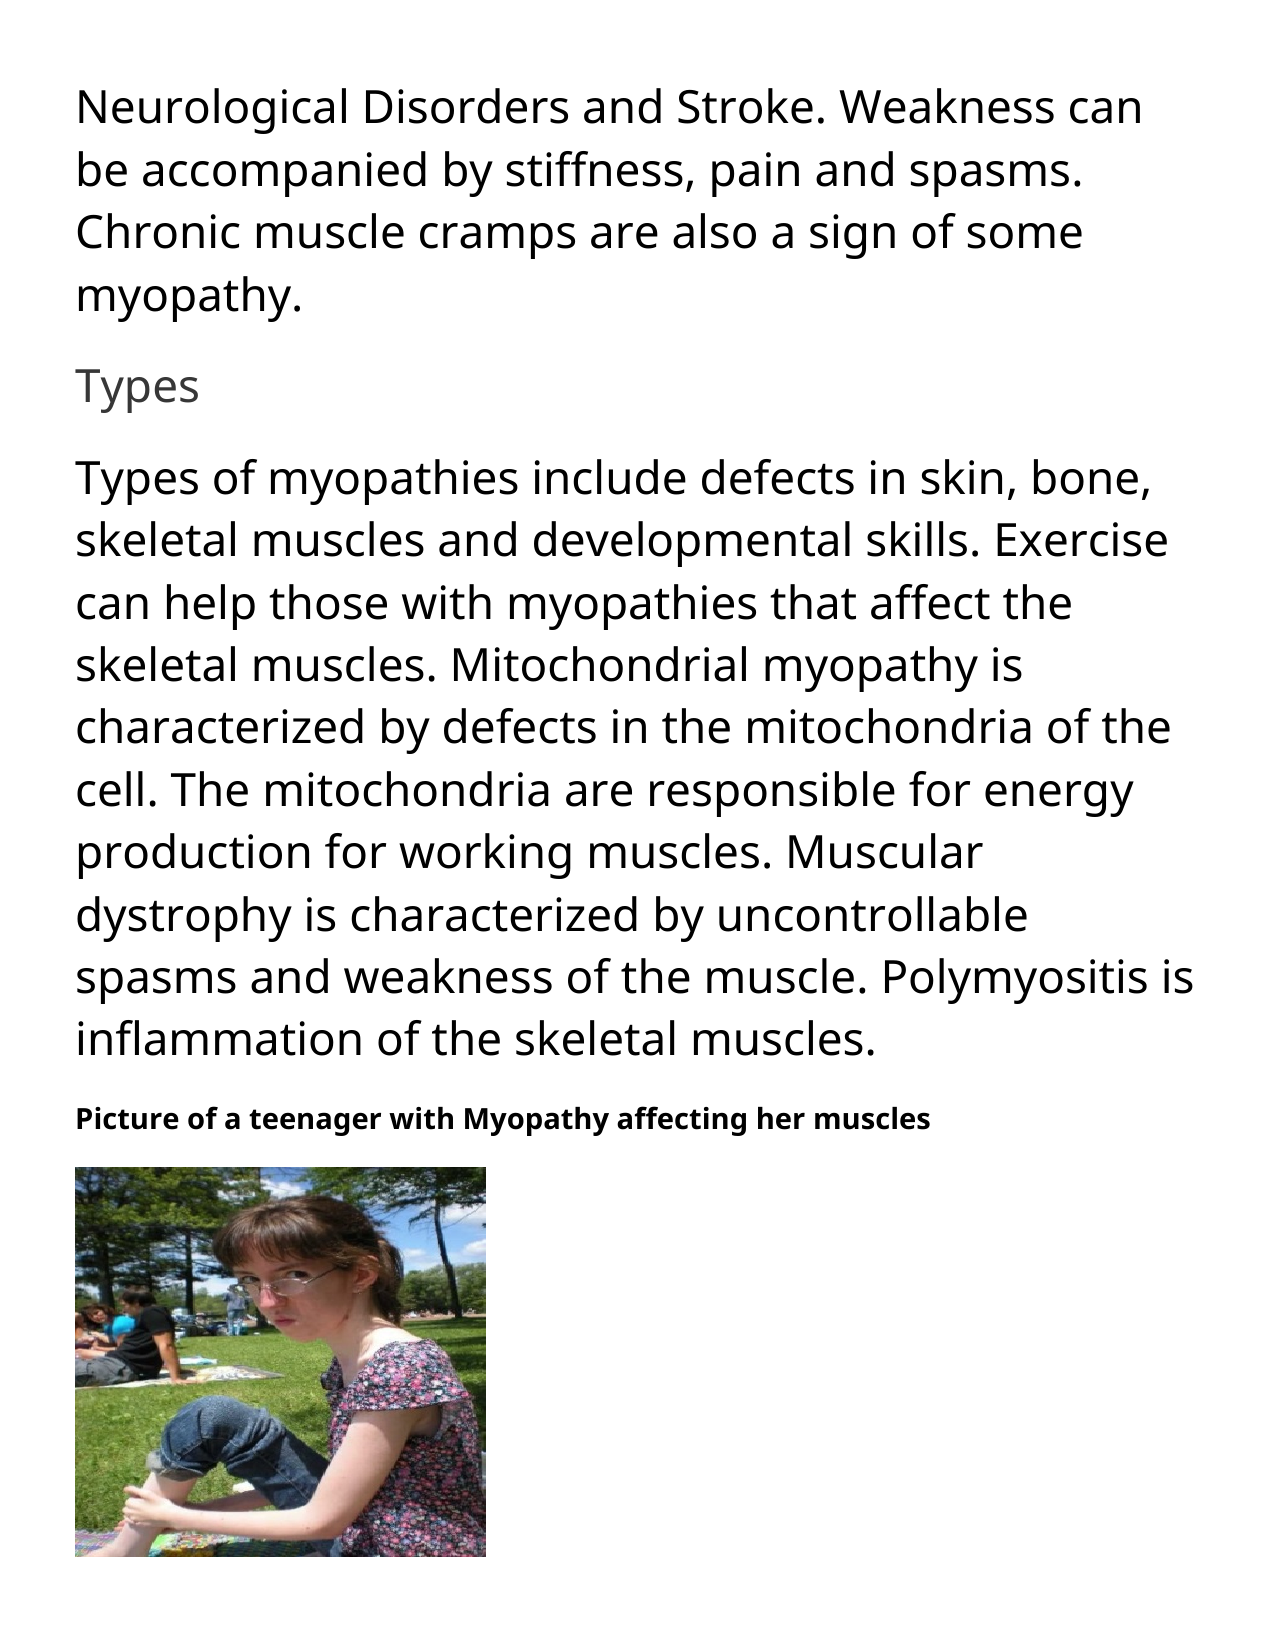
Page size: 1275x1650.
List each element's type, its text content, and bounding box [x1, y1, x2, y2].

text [75, 75, 1200, 324]
text Picture of a teenager with Myopathy affecting her muscles [75, 1098, 1200, 1138]
text Types of myopathies include defects in skin, bone, skeletal muscles and developmental skills. Exercise can help those with myopathies that affect the skeletal muscles. Mitochondrial myopathy is characterized by defects in the mitochondria of the cell. The mitochondria are responsible for energy production for working muscles. Muscular dystrophy is characterized by uncontrollable spasms and weakness of the muscle. Polymyositis is inflammation of the skeletal muscles. [75, 445, 1200, 1069]
text Types [75, 354, 1200, 416]
picture [75, 1167, 486, 1557]
